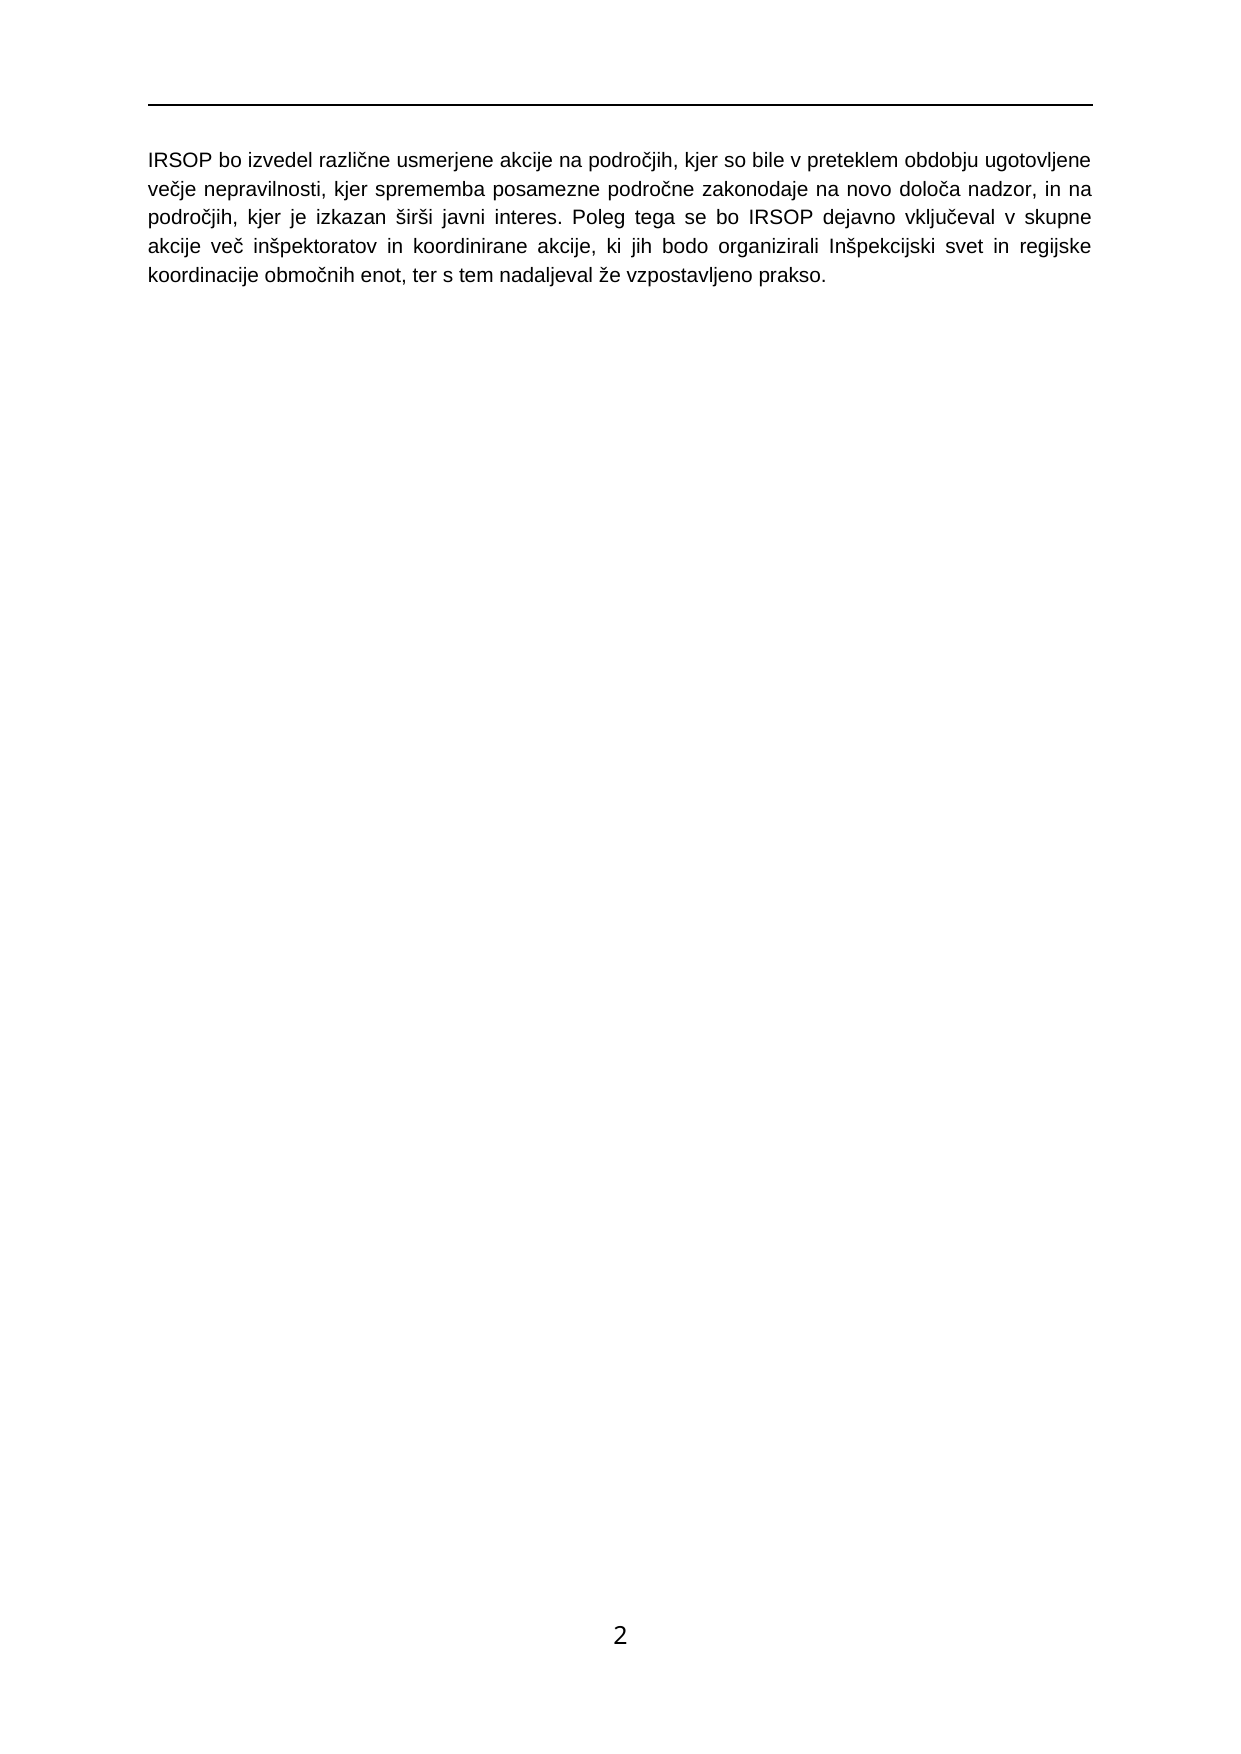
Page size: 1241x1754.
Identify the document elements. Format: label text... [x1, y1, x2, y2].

text IRSOP bo izvedel različne usmerjene akcije na področjih, kjer so bile v preteklem obdobju ugotovljene večje nepravilnosti, kjer sprememba posamezne področne zakonodaje na novo določa nadzor, in na področjih, kjer je izkazan širši javni interes. Poleg tega se bo IRSOP dejavno vključeval v skupne akcije več inšpektoratov in koordinirane akcije, ki jih bodo organizirali Inšpekcijski svet in regijske koordinacije območnih enot, ter s tem nadaljeval že vzpostavljeno prakso. [148, 148, 1093, 287]
